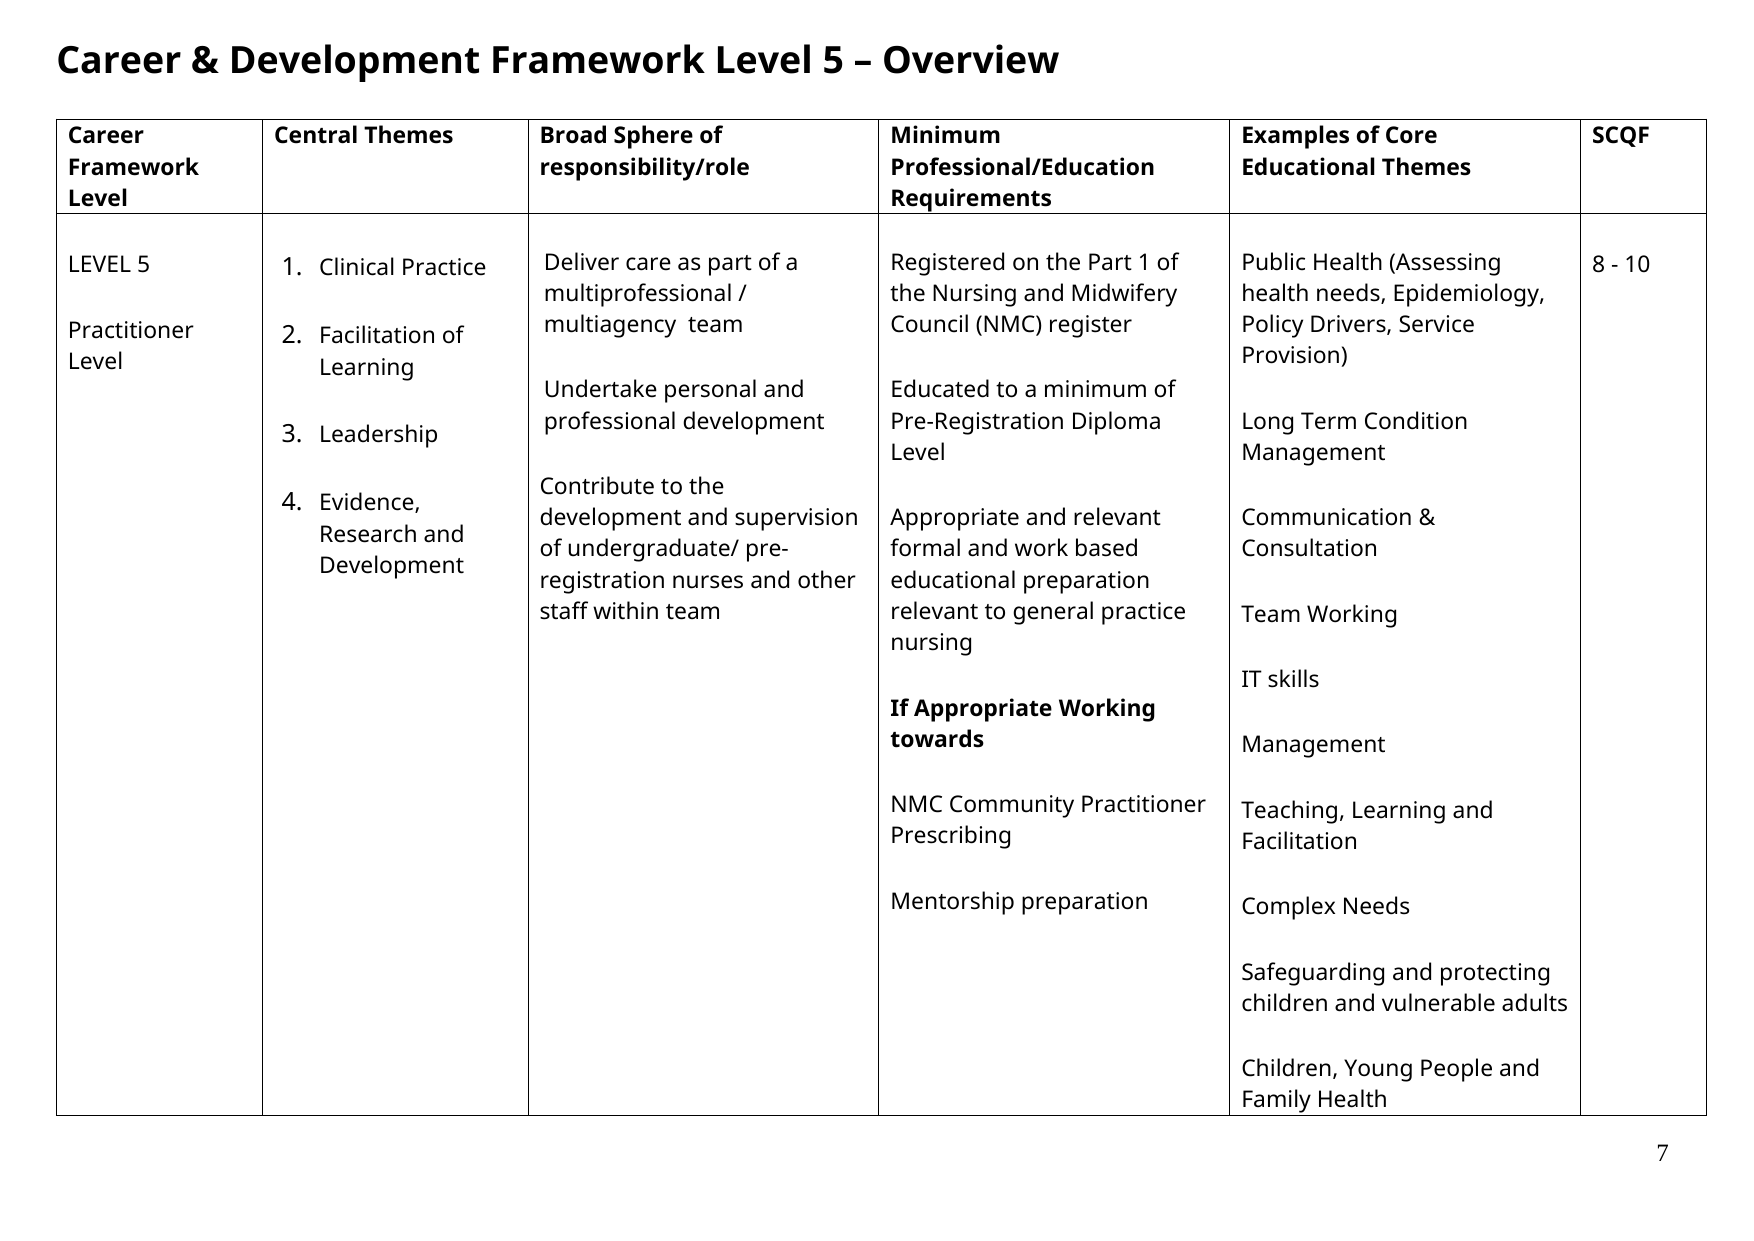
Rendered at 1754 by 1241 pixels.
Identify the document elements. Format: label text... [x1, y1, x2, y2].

text Career & Development Framework Level 5 – Overview [56, 33, 1669, 84]
table_header Broad Sphere of responsibility/role [529, 120, 878, 213]
table_header Minimum Professional/Education Requirements [879, 120, 1229, 213]
table_cell Clinical Practice Facilitation of Learning Leadership Evidence, Research and Development [263, 214, 528, 1114]
table_header SCQF [1581, 120, 1706, 213]
table_cell LEVEL 5 Practitioner Level [57, 214, 262, 1114]
table_cell 8 - 10 [1581, 214, 1706, 1114]
table_header Central Themes [263, 120, 528, 213]
table_header Examples of Core Educational Themes [1230, 120, 1580, 213]
table_header Career Framework Level [57, 120, 262, 213]
